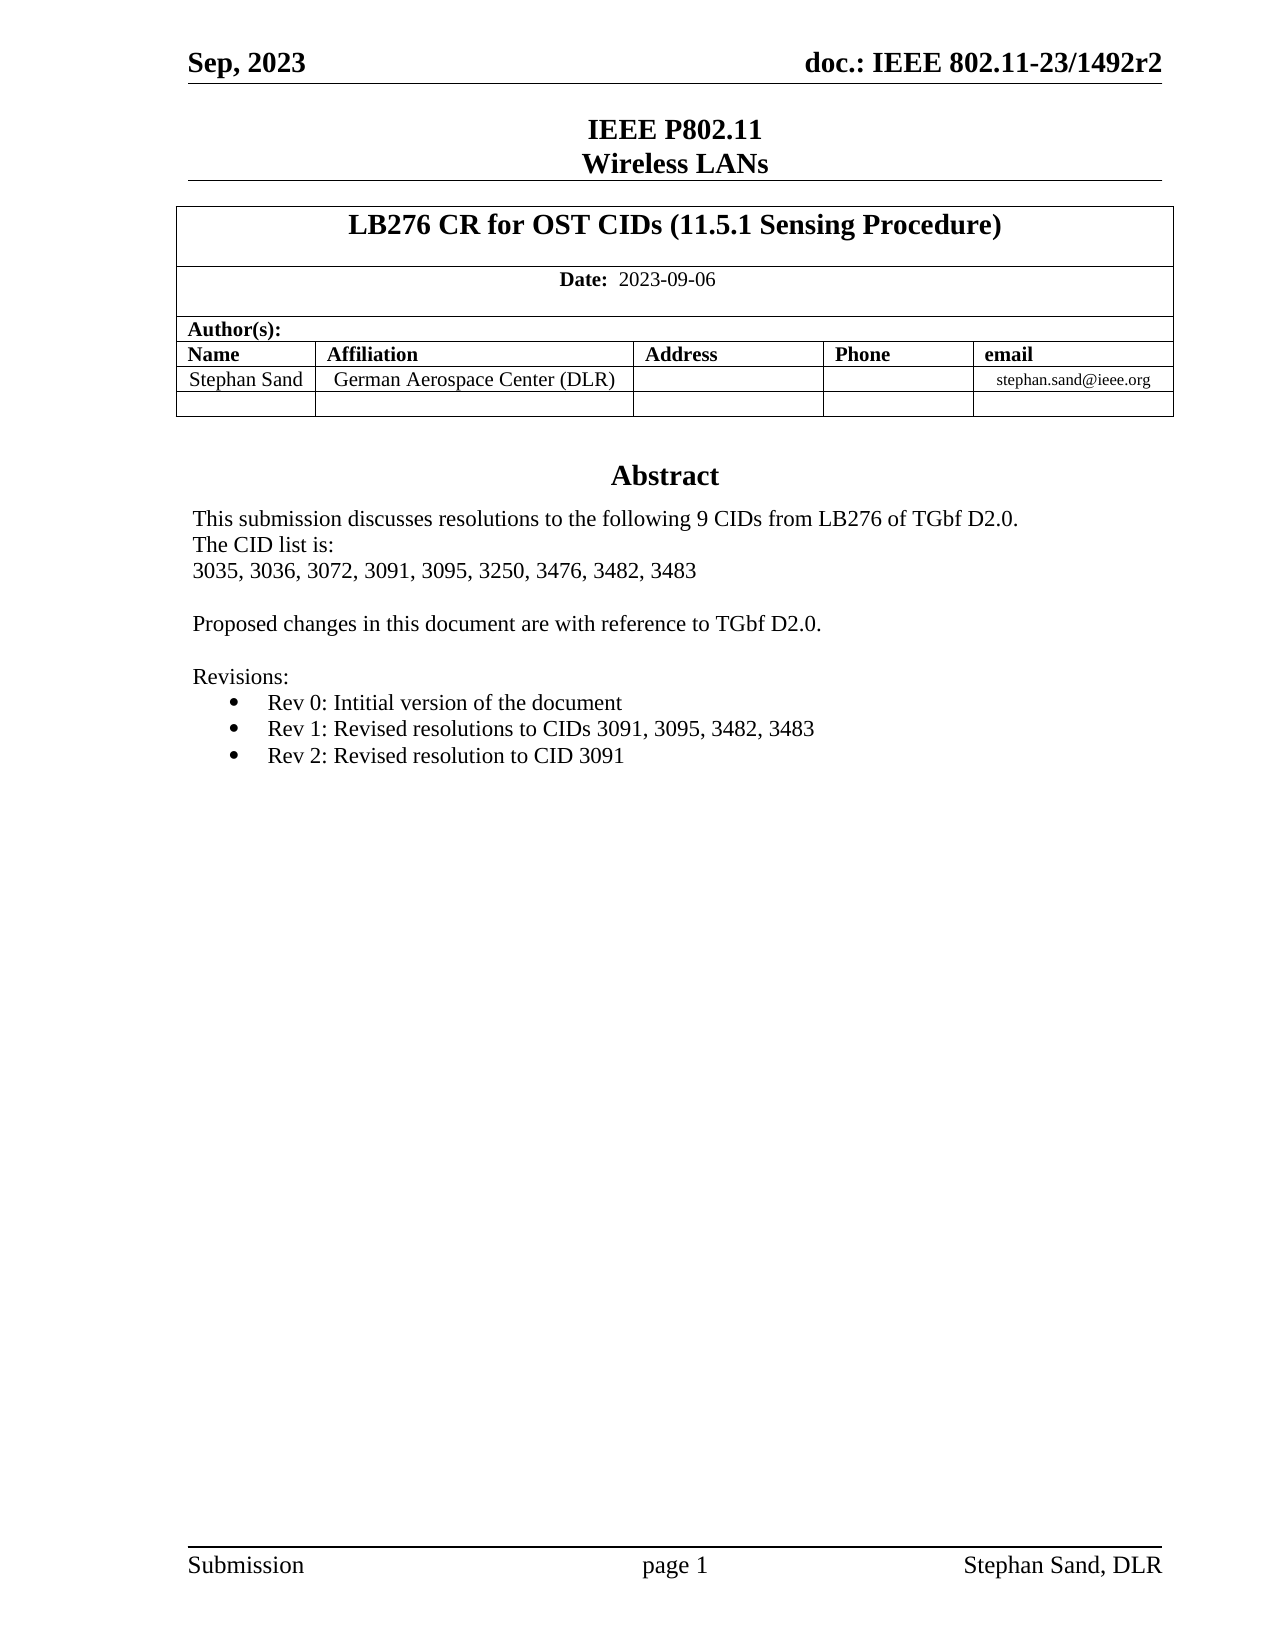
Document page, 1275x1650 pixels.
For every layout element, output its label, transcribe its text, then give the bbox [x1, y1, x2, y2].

table_cell Stephan Sand [177, 367, 315, 391]
table_cell [824, 367, 973, 391]
table_cell German Aerospace Center (DLR) [316, 367, 633, 391]
table_cell email [974, 342, 1173, 366]
table_cell Date: 2023-09-06 [177, 267, 1173, 316]
table_cell Phone [824, 342, 973, 366]
table_cell [974, 392, 1173, 416]
table_cell stephan.sand@ieee.org [974, 367, 1173, 391]
table_cell [824, 392, 973, 416]
table_cell [634, 392, 823, 416]
table_cell Name [177, 342, 315, 366]
text IEEE P802.11 Wireless LANs [187, 112, 1162, 181]
table_cell Address [634, 342, 823, 366]
table_cell [634, 367, 823, 391]
table_cell Affiliation [316, 342, 633, 366]
table_header LB276 CR for OST CIDs (11.5.1 Sensing Procedure) [177, 207, 1173, 266]
table_cell [316, 392, 633, 416]
table_cell Author(s): [177, 317, 1173, 341]
table_cell [177, 392, 315, 416]
